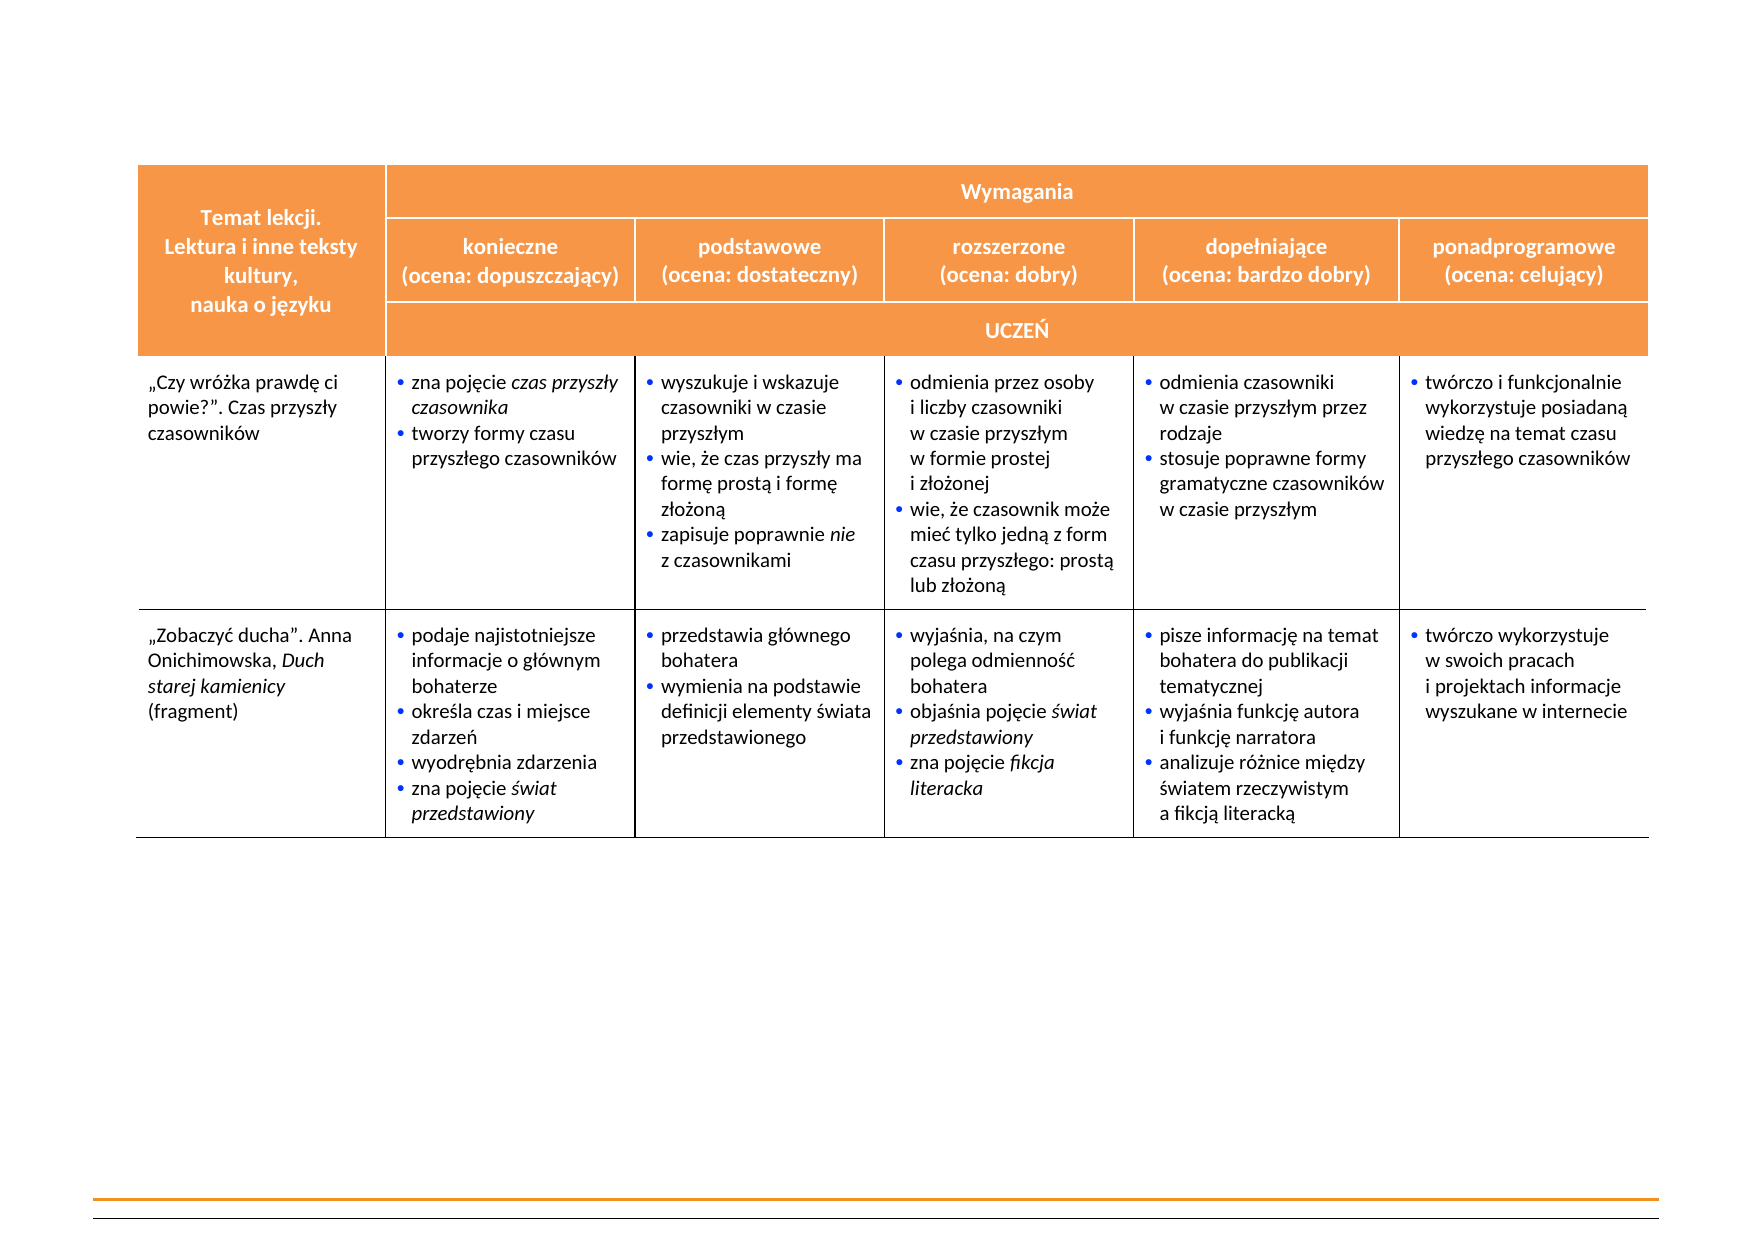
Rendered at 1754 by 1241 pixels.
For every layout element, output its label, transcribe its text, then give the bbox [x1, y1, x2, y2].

table_cell twórczo i funkcjonalnie wykorzystuje posiadaną wiedzę na temat czasu przyszłego czasowników [1400, 358, 1648, 609]
table_cell konieczne (ocena: dopuszczający) [387, 219, 634, 301]
table_cell „Czy wróżka prawdę ci powie?”. Czas przyszły czasowników [136, 358, 385, 609]
table_cell dopełniające (ocena: bardzo dobry) [1135, 219, 1398, 301]
table_cell odmienia czasowniki w czasie przyszłym przez rodzaje stosuje poprawne formy gramatyczne czasowników w czasie przyszłym [1134, 358, 1399, 609]
table_cell podstawowe (ocena: dostateczny) [636, 219, 883, 301]
table_cell twórczo wykorzystuje w swoich pracach i projektach informacje wyszukane w internecie [1400, 609, 1648, 837]
table_cell ponadprogramowe (ocena: celujący) [1400, 219, 1648, 301]
table_cell przedstawia głównego bohatera wymienia na podstawie definicji elementy świata przedstawionego [636, 610, 884, 837]
table_cell wyjaśnia, na czym polega odmienność bohatera objaśnia pojęcie świat przedstawiony zna pojęcie fikcja literacka [885, 610, 1133, 837]
table_cell odmienia przez osoby i liczby czasowniki w czasie przyszłym w formie prostej i złożonej wie, że czasownik może mieć tylko jedną z form czasu przyszłego: prostą lub złożoną [885, 358, 1133, 609]
table_cell wyszukuje i wskazuje czasowniki w czasie przyszłym wie, że czas przyszły ma formę prostą i formę złożoną zapisuje poprawnie nie z czasownikami [636, 358, 884, 609]
table_cell podaje najistotniejsze informacje o głównym bohaterze określa czas i miejsce zdarzeń wyodrębnia zdarzenia zna pojęcie świat przedstawiony [386, 610, 634, 837]
table_cell rozszerzone (ocena: dobry) [885, 219, 1133, 301]
table_cell zna pojęcie czas przyszły czasownika tworzy formy czasu przyszłego czasowników [386, 358, 634, 609]
table_cell pisze informację na temat bohatera do publikacji tematycznej wyjaśnia funkcję autora i funkcję narratora analizuje różnice między światem rzeczywistym a fikcją literacką [1134, 610, 1399, 837]
table_cell „Zobaczyć ducha”. Anna Onichimowska, Duch starej kamienicy (fragment) [136, 609, 385, 837]
table_cell UCZEŃ [387, 303, 1648, 356]
table_header Temat lekcji. Lektura i inne teksty kultury, nauka o języku [138, 165, 385, 356]
table_header Wymagania [387, 165, 1648, 217]
